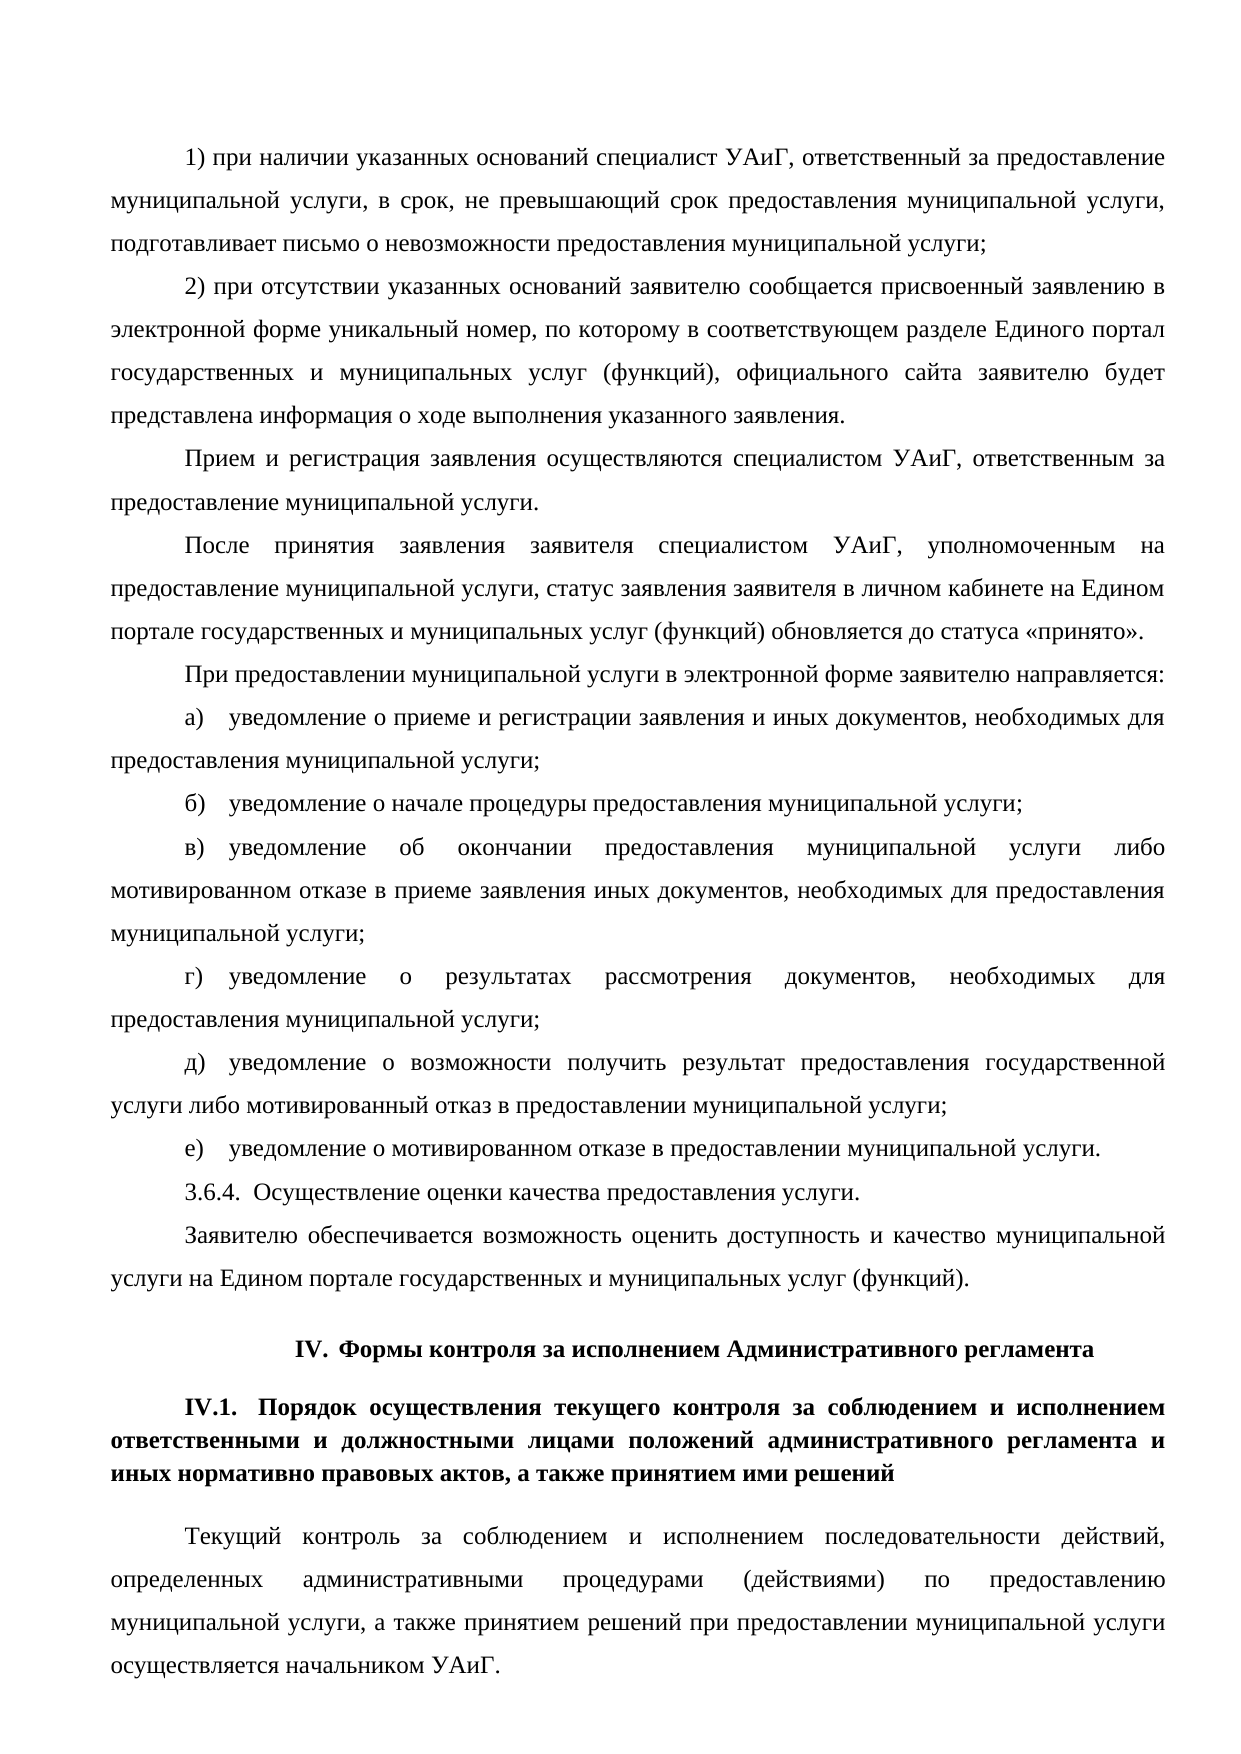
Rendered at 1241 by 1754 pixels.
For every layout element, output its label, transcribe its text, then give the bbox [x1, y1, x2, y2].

list уведомление о мотивированном отказе в предоставлении муниципальной услуги. [110, 1133, 1166, 1162]
list уведомление о начале процедуры предоставления муниципальной услуги; [110, 788, 1166, 817]
text Текущий контроль за соблюдением и исполнением последовательности действий, определенных административными процедурами (действиями) по предоставлению муниципальной услуги, а также принятием решений при предоставлении муниципальной услуги осуществляется начальником УАиГ. [110, 1521, 1166, 1679]
text Заявителю обеспечивается возможность оценить доступность и качество муниципальной услуги на Едином портале государственных и муниципальных услуг (функций). [110, 1220, 1166, 1292]
list уведомление о приеме и регистрации заявления и иных документов, необходимых для предоставления муниципальной услуги; [110, 702, 1166, 774]
list уведомление о возможности получить результат предоставления государственной услуги либо мотивированный отказ в предоставлении муниципальной услуги; [110, 1047, 1166, 1119]
list уведомление о результатах рассмотрения документов, необходимых для предоставления муниципальной услуги; [110, 961, 1166, 1033]
list уведомление об окончании предоставления муниципальной услуги либо мотивированном отказе в приеме заявления иных документов, необходимых для предоставления муниципальной услуги; [110, 832, 1166, 947]
text 2) при отсутствии указанных оснований заявителю сообщается присвоенный заявлению в электронной форме уникальный номер, по которому в соответствующем разделе Единого портал государственных и муниципальных услуг (функций), официального сайта заявителю будет представлена информация о ходе выполнения указанного заявления. [110, 271, 1166, 429]
text Прием и регистрация заявления осуществляются специалистом УАиГ, ответственным за предоставление муниципальной услуги. [110, 443, 1166, 515]
text При предоставлении муниципальной услуги в электронной форме заявителю направляется: [110, 659, 1166, 688]
text После принятия заявления заявителя специалистом УАиГ, уполномоченным на предоставление муниципальной услуги, статус заявления заявителя в личном кабинете на Едином портале государственных и муниципальных услуг (функций) обновляется до статуса «принято». [110, 530, 1166, 645]
list Порядок осуществления текущего контроля за соблюдением и исполнением ответственными и должностными лицами положений административного регламента и иных нормативно правовых актов, а также принятием ими решений [110, 1392, 1166, 1486]
list Формы контроля за исполнением Административного регламента [223, 1334, 1166, 1362]
text 3.6.4. Осуществление оценки качества предоставления услуги. [110, 1177, 1166, 1205]
text 1) при наличии указанных оснований специалист УАиГ, ответственный за предоставление муниципальной услуги, в срок, не превышающий срок предоставления муниципальной услуги, подготавливает письмо о невозможности предоставления муниципальной услуги; [110, 142, 1166, 257]
